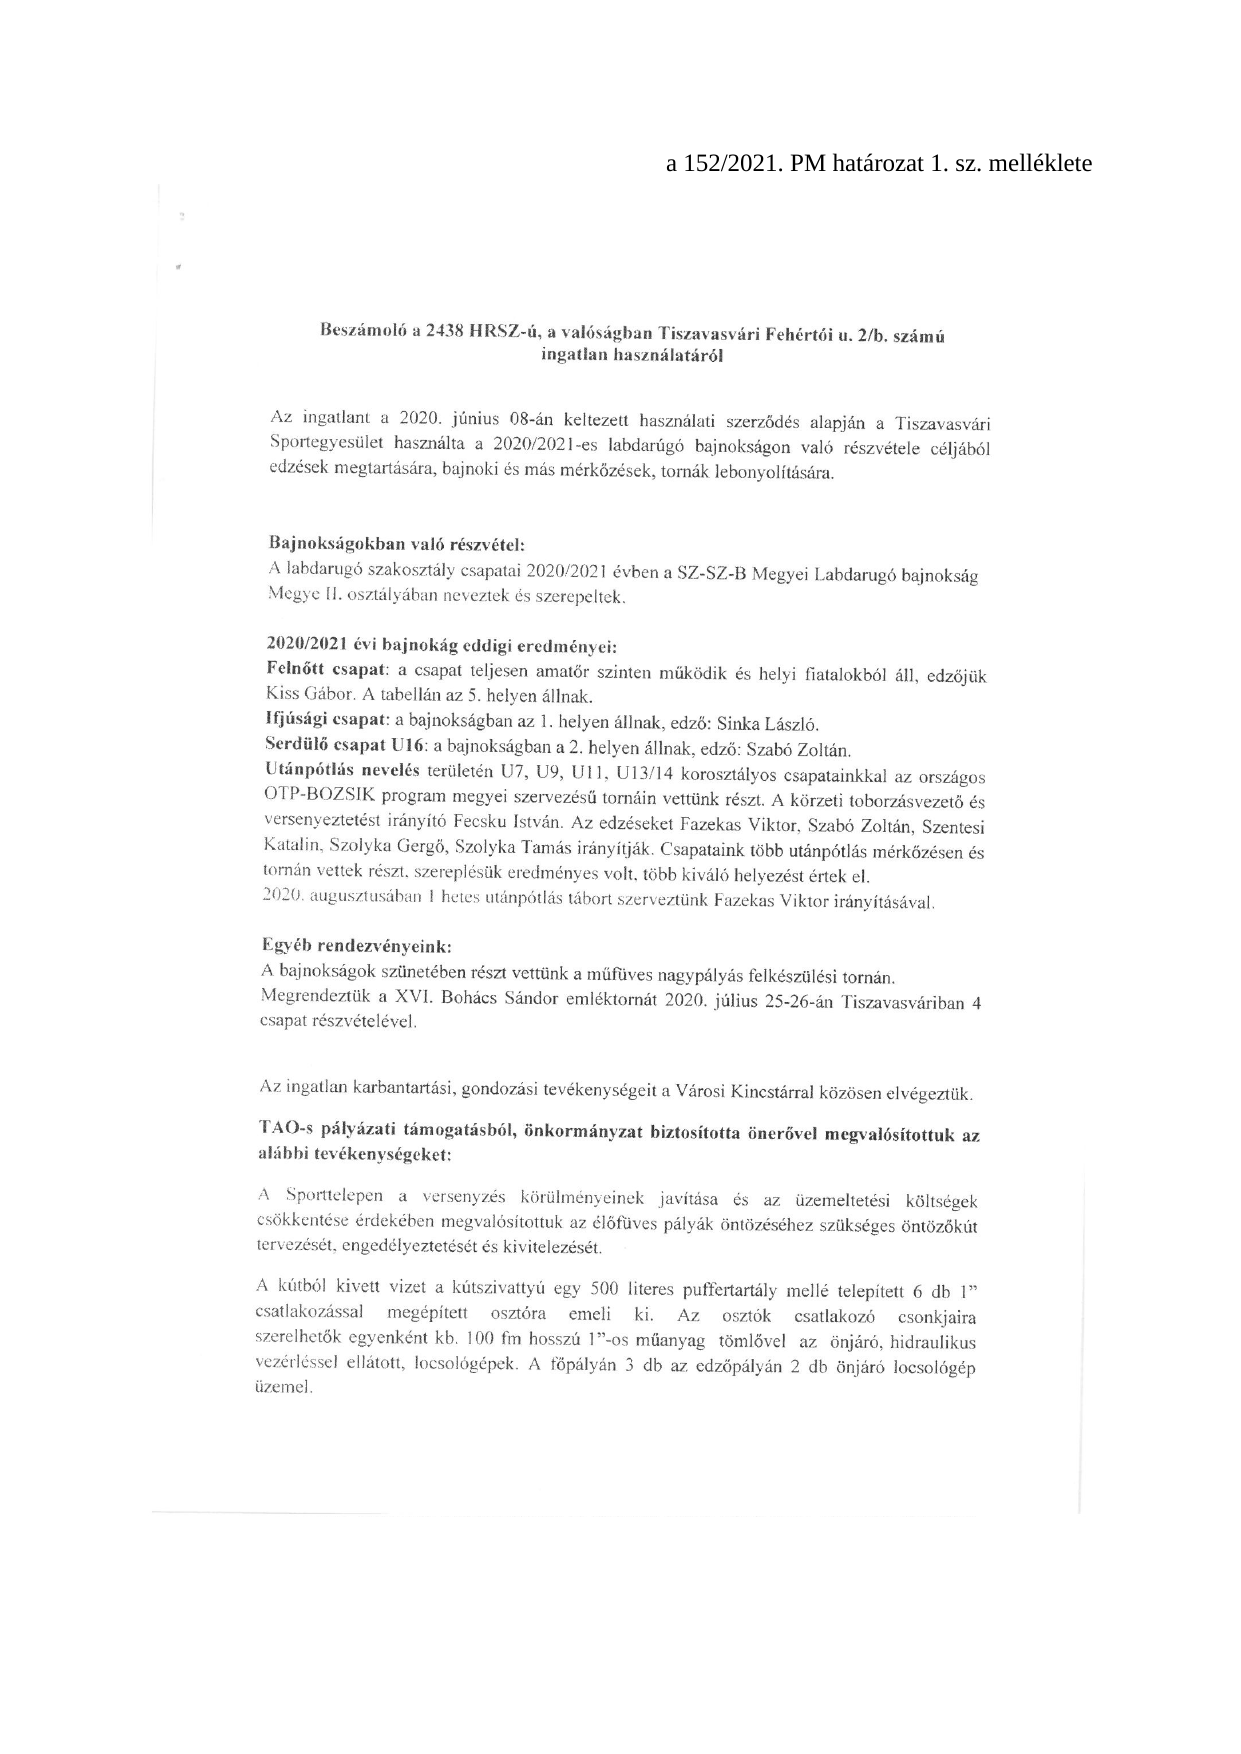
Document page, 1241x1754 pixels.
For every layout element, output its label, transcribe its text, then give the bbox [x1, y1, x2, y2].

text a 152/2021. PM határozat 1. sz. melléklete [369, 148, 1093, 176]
picture [147, 179, 1093, 1517]
